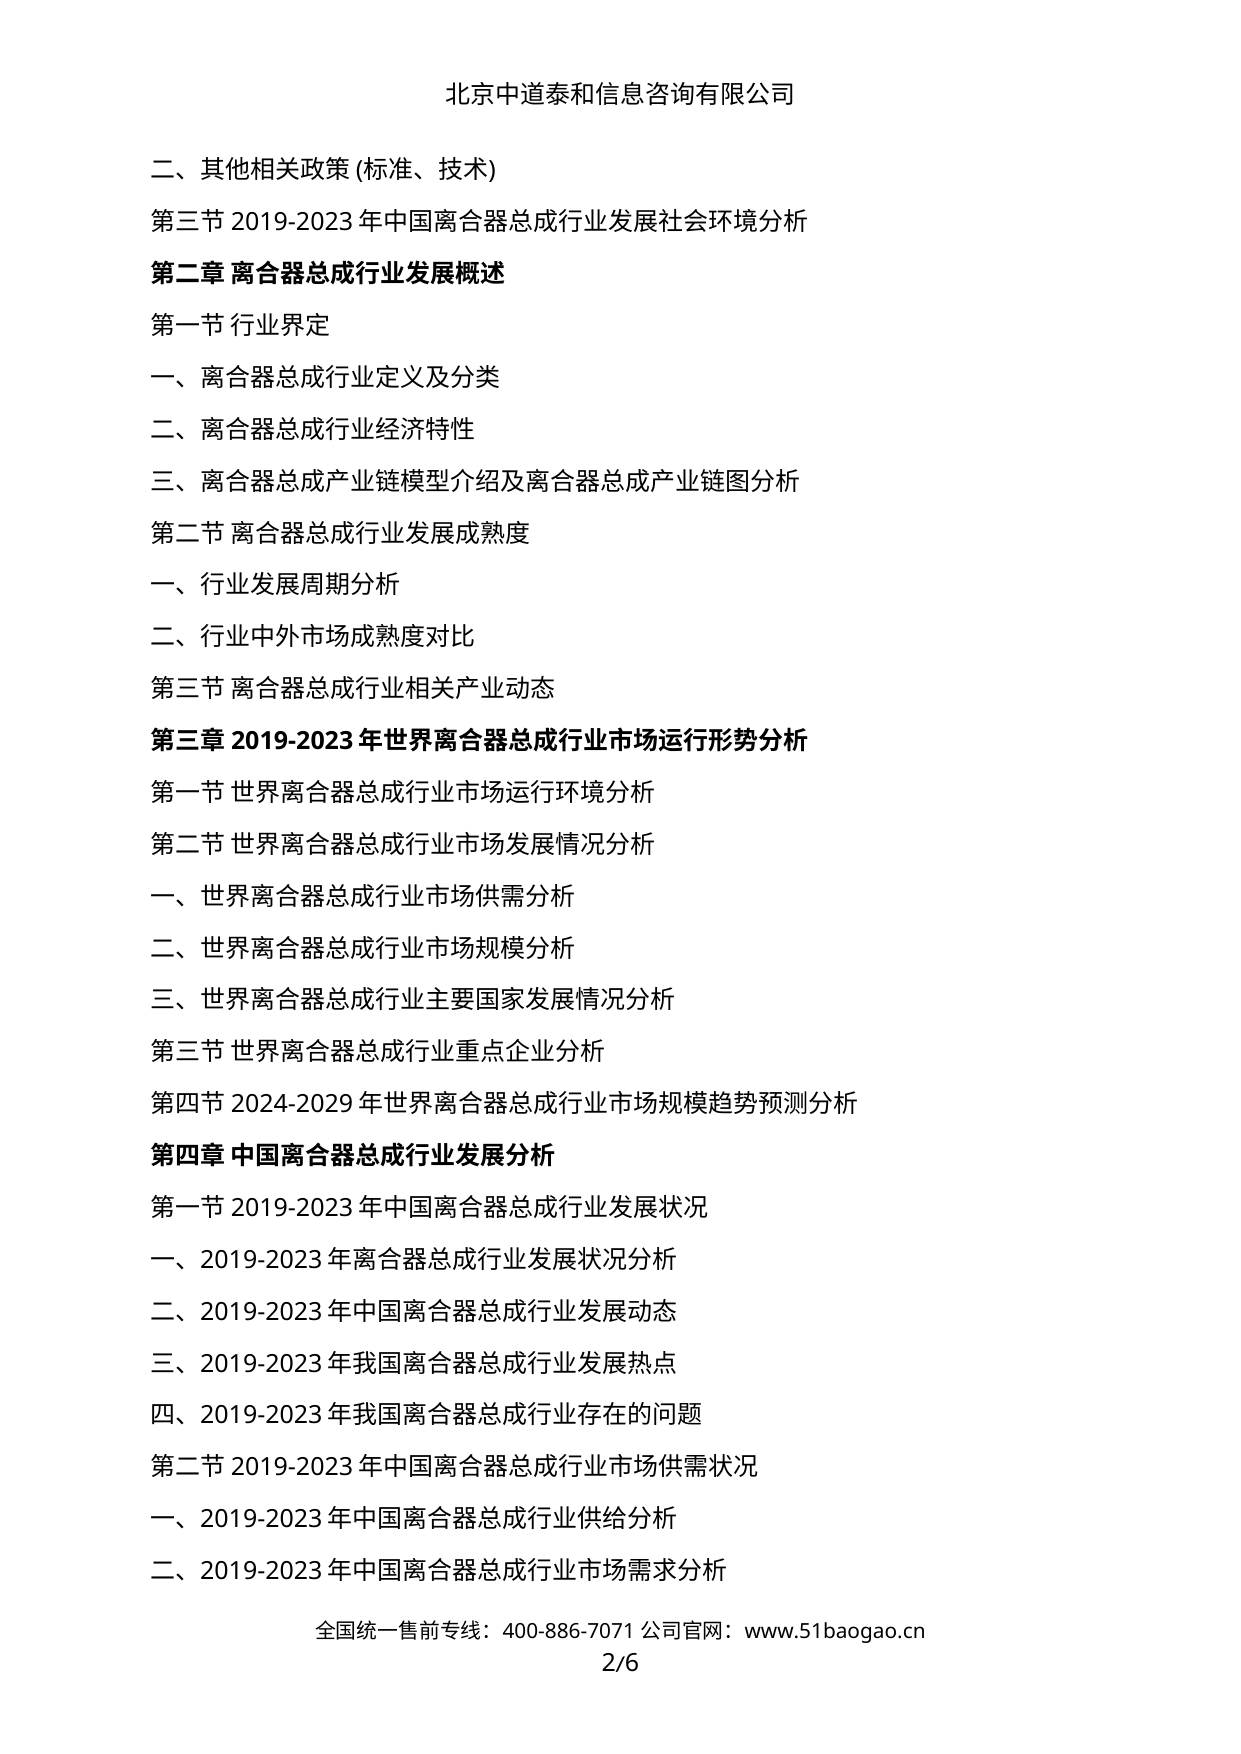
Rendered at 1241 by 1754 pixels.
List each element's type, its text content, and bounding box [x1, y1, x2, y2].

text 第三节 离合器总成行业相关产业动态 [150, 669, 1090, 705]
text 二、世界离合器总成行业市场规模分析 [150, 928, 1090, 964]
text 第三节 2019-2023年中国离合器总成行业发展社会环境分析 [150, 202, 1090, 238]
text 第二节 2019-2023年中国离合器总成行业市场供需状况 [150, 1447, 1090, 1483]
text 三、世界离合器总成行业主要国家发展情况分析 [150, 980, 1090, 1016]
text 第一节 行业界定 [150, 306, 1090, 342]
text 一、2019-2023年中国离合器总成行业供给分析 [150, 1499, 1090, 1535]
text 二、其他相关政策 (标准、技术) [150, 150, 1090, 186]
text 第二节 离合器总成行业发展成熟度 [150, 513, 1090, 549]
text 一、2019-2023年离合器总成行业发展状况分析 [150, 1239, 1090, 1276]
text 二、行业中外市场成熟度对比 [150, 617, 1090, 653]
text 一、离合器总成行业定义及分类 [150, 357, 1090, 394]
text 一、行业发展周期分析 [150, 565, 1090, 601]
text 第四节 2024-2029年世界离合器总成行业市场规模趋势预测分析 [150, 1084, 1090, 1120]
text 第四章 中国离合器总成行业发展分析 [150, 1136, 1090, 1172]
text 二、离合器总成行业经济特性 [150, 409, 1090, 446]
text 二、2019-2023年中国离合器总成行业市场需求分析 [150, 1551, 1090, 1587]
text 第二节 世界离合器总成行业市场发展情况分析 [150, 824, 1090, 861]
text 第一节 世界离合器总成行业市场运行环境分析 [150, 772, 1090, 809]
text 第三节 世界离合器总成行业重点企业分析 [150, 1032, 1090, 1068]
text 一、世界离合器总成行业市场供需分析 [150, 876, 1090, 912]
text 第一节 2019-2023年中国离合器总成行业发展状况 [150, 1187, 1090, 1224]
text 三、离合器总成产业链模型介绍及离合器总成产业链图分析 [150, 461, 1090, 497]
text 第三章 2019-2023年世界离合器总成行业市场运行形势分析 [150, 721, 1090, 757]
text 三、2019-2023年我国离合器总成行业发展热点 [150, 1343, 1090, 1379]
text 四、2019-2023年我国离合器总成行业存在的问题 [150, 1395, 1090, 1431]
text 二、2019-2023年中国离合器总成行业发展动态 [150, 1291, 1090, 1327]
text 第二章 离合器总成行业发展概述 [150, 254, 1090, 290]
